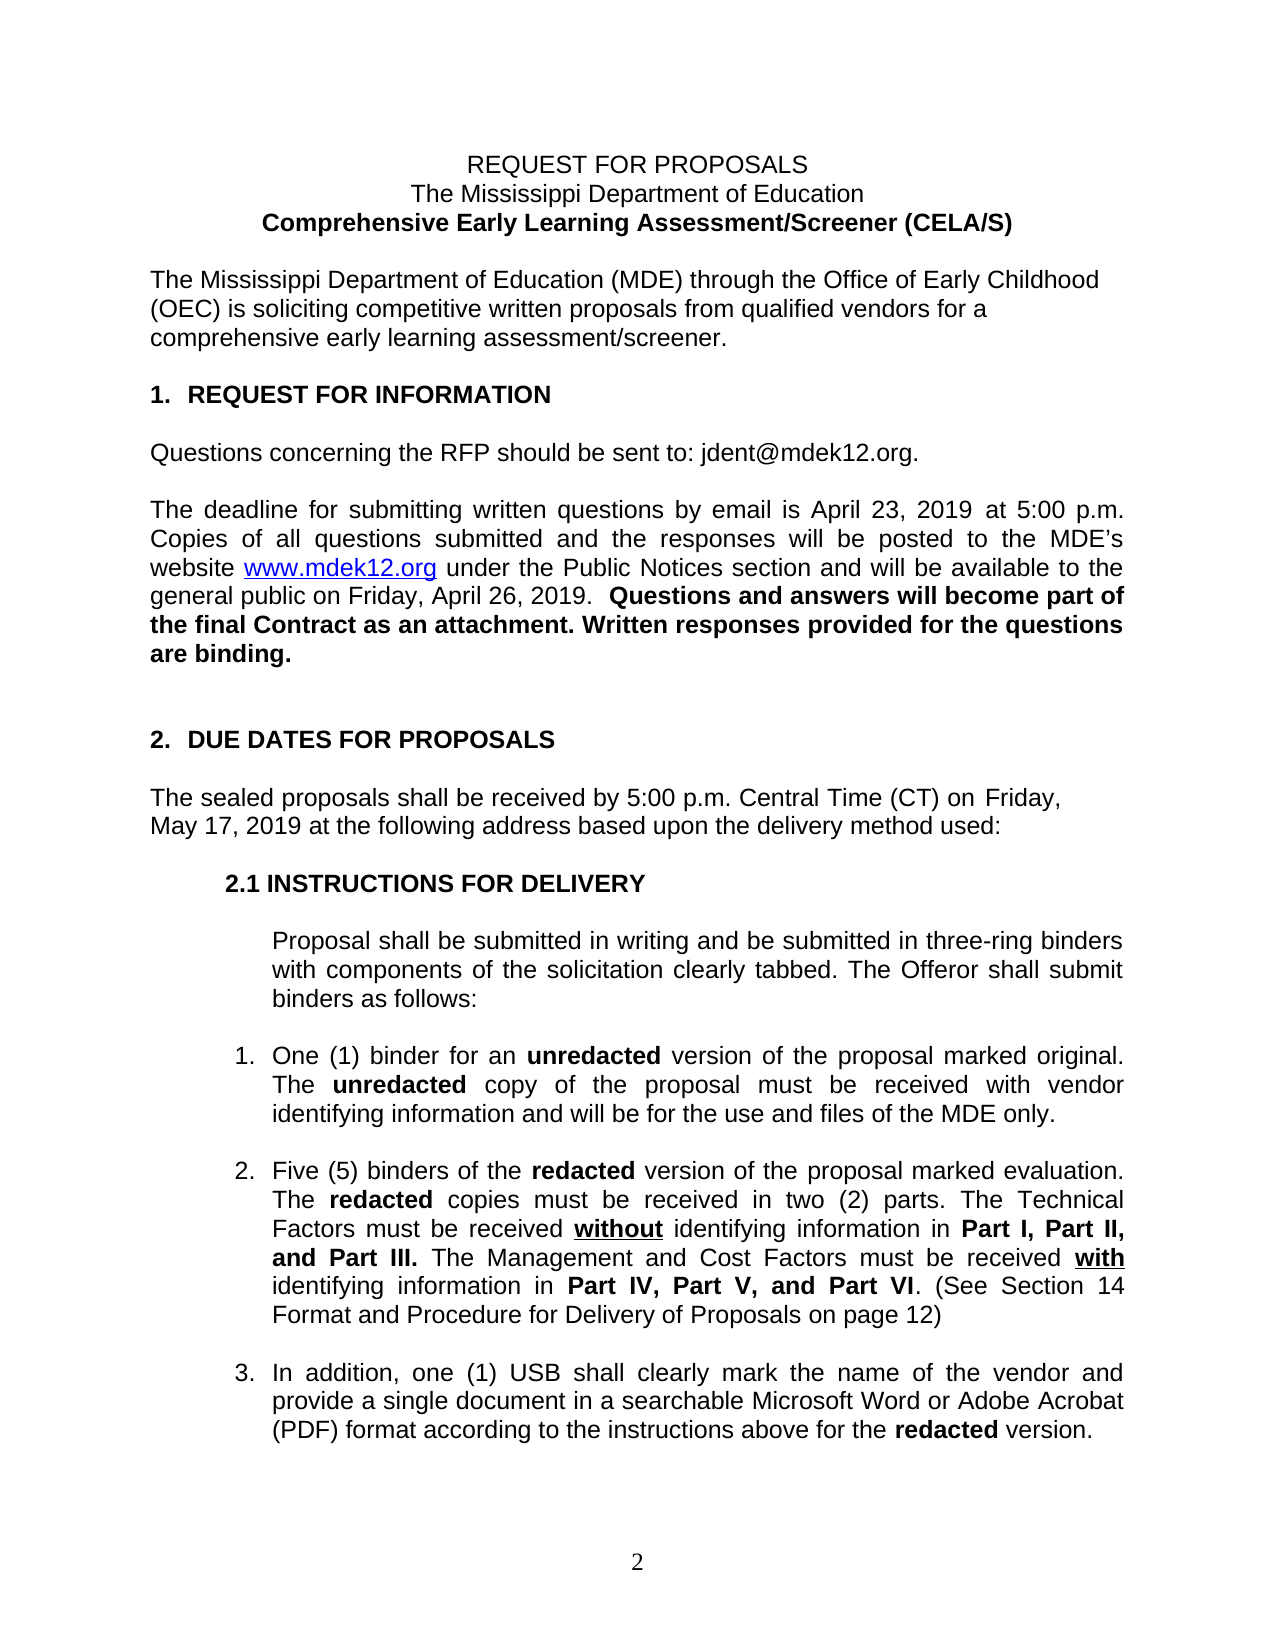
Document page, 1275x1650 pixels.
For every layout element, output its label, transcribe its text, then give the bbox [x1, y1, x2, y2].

title Comprehensive Early Learning Assessment/Screener (CELA/S) [150, 207, 1125, 236]
text The deadline for submitting written questions by email is April 23, 2019 at 5:00 p.m. Copies of all questions submitted and the responses will be posted to the MDE’s website www.mdek12.org under the Public Notices section and will be available to the general public on Friday, April 26, 2019. Questions and answers will become part of the final Contract as an attachment. Written responses provided for the questions are binding. [150, 495, 1125, 667]
text REQUEST FOR PROPOSALS [150, 150, 1125, 179]
text The sealed proposals shall be received by 5:00 p.m. Central Time (CT) on Friday, May 17, 2019 at the following address based upon the delivery method used: [150, 782, 1061, 840]
text 2.1 INSTRUCTIONS FOR DELIVERY [187, 869, 1200, 897]
text Proposal shall be submitted in writing and be submitted in three-ring binders with components of the solicitation clearly tabbed. The Offeror shall submit binders as follows: [272, 926, 1125, 1012]
list Five (5) binders of the redacted version of the proposal marked evaluation. The redacted copies must be received in two (2) parts. The Technical Factors must be received without identifying information in Part I, Part II, and Part III. The Management and Cost Factors must be received with identifying information in Part IV, Part V, and Part VI. (See Section 14 Format and Procedure for Delivery of Proposals on page 12) [234, 1156, 1125, 1329]
text The Mississippi Department of Education (MDE) through the Office of Early Childhood (OEC) is soliciting competitive written proposals from qualified vendors for a comprehensive early learning assessment/screener. [150, 265, 1125, 351]
subtitle DUE DATES FOR PROPOSALS [150, 725, 1125, 754]
subtitle REQUEST FOR INFORMATION [150, 380, 1125, 409]
text Questions concerning the RFP should be sent to: jdent@mdek12.org. [150, 437, 1125, 466]
text The Mississippi Department of Education [150, 179, 1125, 207]
list In addition, one (1) USB shall clearly mark the name of the vendor and provide a single document in a searchable Microsoft Word or Adobe Acrobat (PDF) format according to the instructions above for the redacted version. [234, 1357, 1125, 1444]
list One (1) binder for an unredacted version of the proposal marked original. The unredacted copy of the proposal must be received with vendor identifying information and will be for the use and files of the MDE only. [234, 1041, 1125, 1127]
